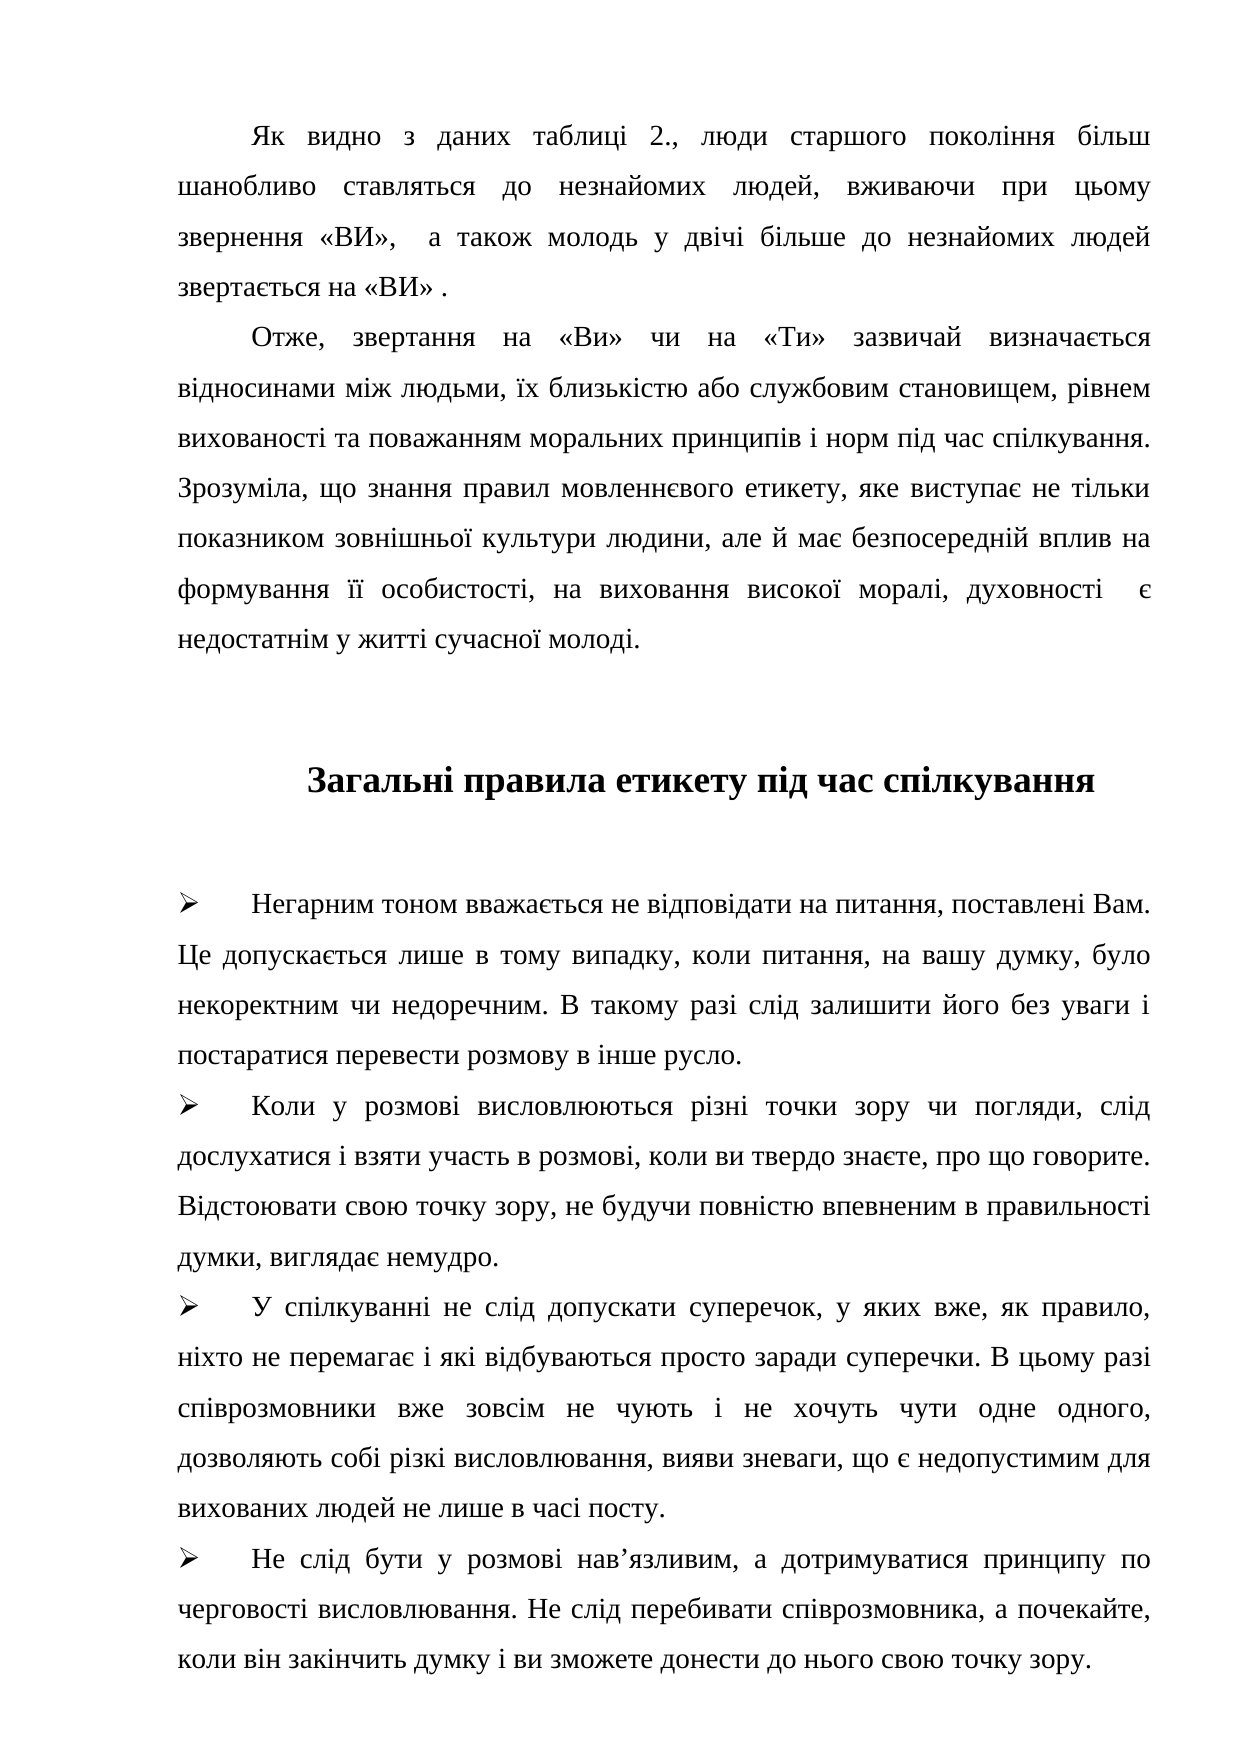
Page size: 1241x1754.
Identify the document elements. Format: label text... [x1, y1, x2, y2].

text Загальні правила етикету під час спілкування [177, 969, 1152, 1013]
table_cell 22 [499, 215, 664, 265]
table_cell юнаки [167, 119, 332, 166]
text Отже, звертання на «Ви» чи на «Ти» зазвичай визначається відносинами між людьми, їх близькістю або службовим становищем, рівнем вихованості та поважанням моральних принципів і норм під час спілкування. Зрозуміла, що знання правил мовленнєвого етикету, яке виступає не тільки показником зовнішньої культури людини, але й має безпосередній вплив на формування її особистості, на виховання високої моралі, духовності є недостатнім у житті сучасної молоді. [177, 532, 1152, 867]
text Як видно з даних таблиці 2., люди старшого покоління більш шанобливо ставляться до незнайомих людей, вживаючи при цьому звернення «ВИ», а також молодь у двічі більше до незнайомих людей звертається на «ВИ» . [177, 331, 1152, 515]
table_cell 9 [831, 119, 996, 166]
table_cell 6,2 [997, 167, 1162, 213]
table_cell 8 [499, 167, 664, 213]
table_cell [333, 215, 498, 265]
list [177, 1502, 1152, 1636]
table_cell 8,5 [997, 119, 1162, 166]
list Негарним тоном вважається не відповідати на питання, поставлені Вам. Це допускається лише в тому випадку, коли питання, на вашу думку, було некоректним чи недоречним. В такому разі слід залишити його без уваги і постаратися перевести розмову в інше русло. [177, 1099, 1152, 1283]
table_cell 10,5 [665, 119, 830, 166]
table_cell 11 [499, 119, 664, 166]
table_cell 17 [831, 167, 996, 213]
table_cell 81,3 [997, 215, 1162, 265]
list Коли у розмові висловлюються різні точки зору чи погляди, слід дослухатися і взяти участь в розмові, коли ви твердо знаєте, про що говорите. Відстоювати свою точку зору, не будучи повністю впевненим в правильності думки, виглядає немудро. [177, 1300, 1152, 1485]
table_cell 15-20р. [333, 119, 498, 166]
table_cell 83 [831, 215, 996, 265]
table_cell 15-20р. [333, 167, 498, 213]
table_cell дівчата [167, 167, 332, 213]
table_cell [167, 215, 332, 265]
table_cell 7,6 [665, 167, 830, 213]
table_cell 23,7 [665, 215, 830, 265]
